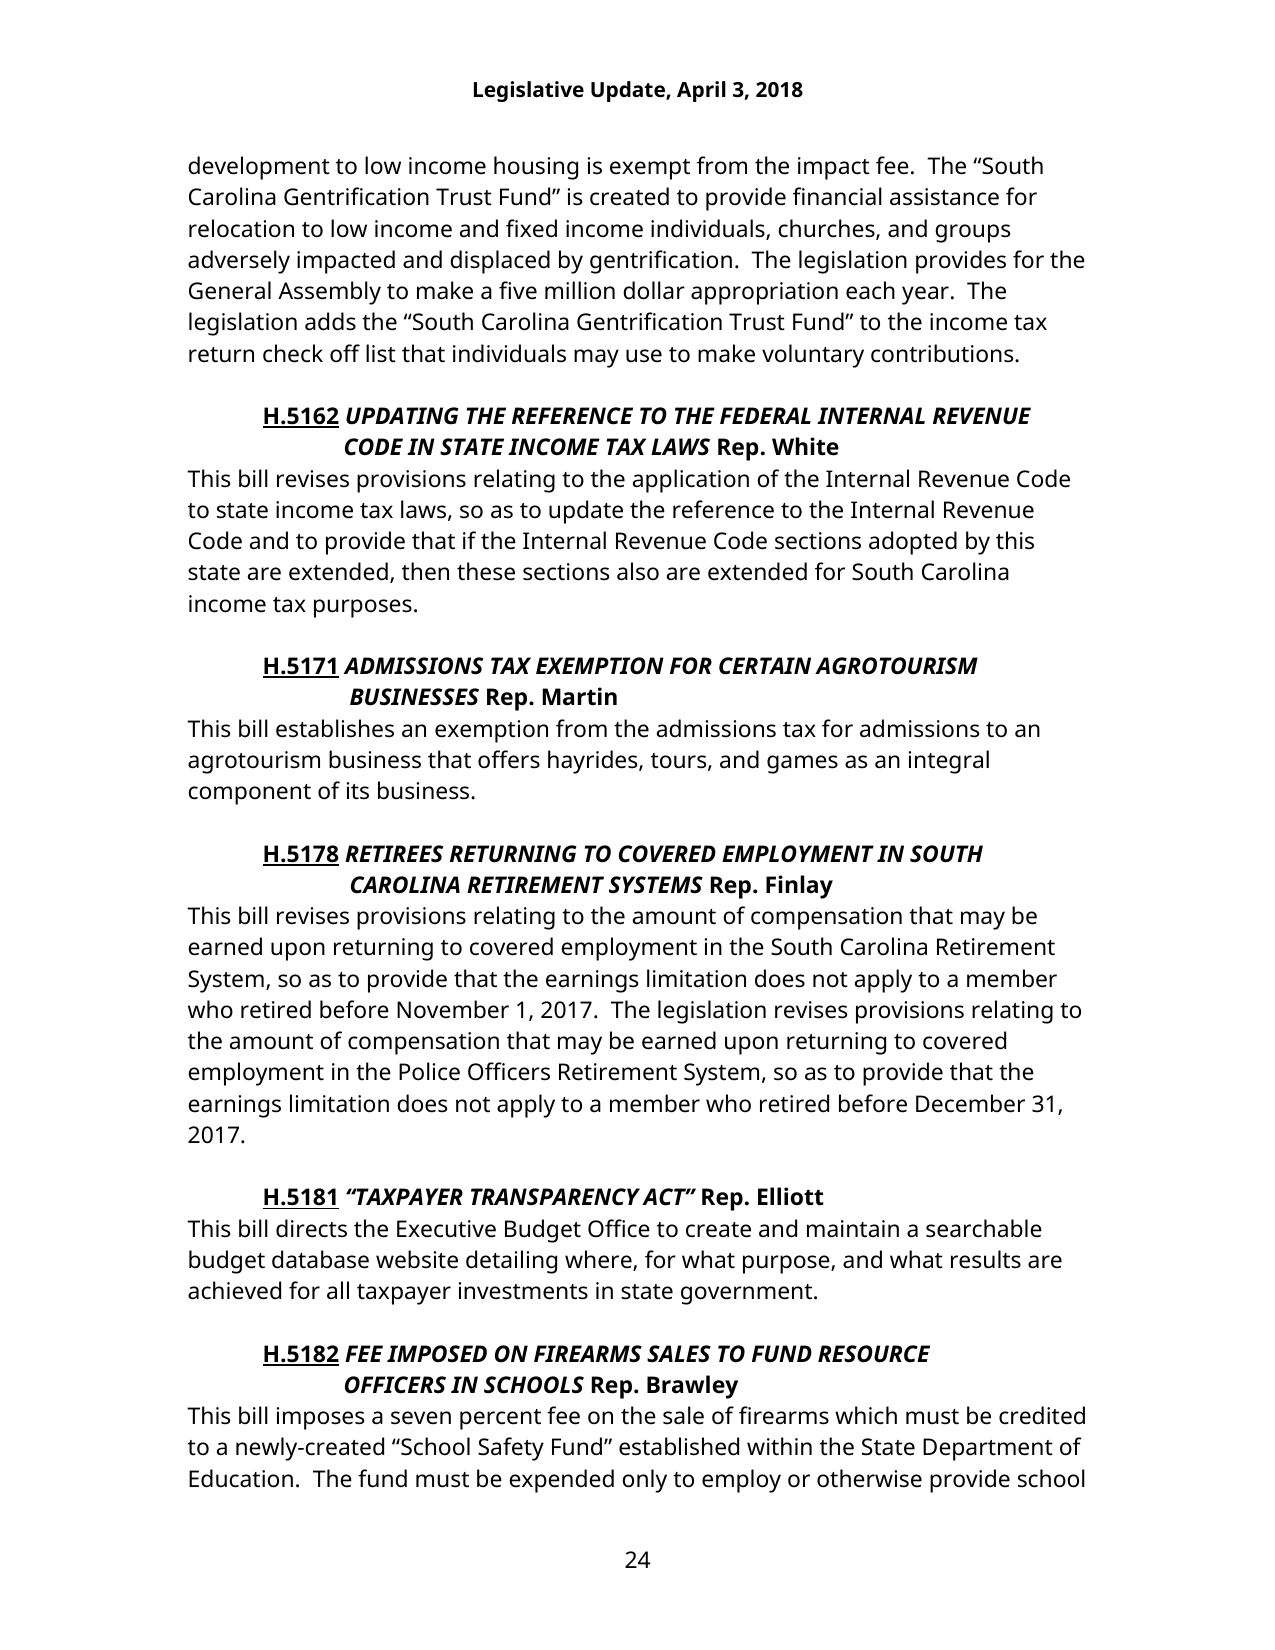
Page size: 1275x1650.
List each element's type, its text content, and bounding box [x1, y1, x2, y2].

text H.5182 FEE IMPOSED ON FIREARMS SALES TO FUND RESOURCE [187, 1337, 1087, 1369]
text CAROLINA RETIREMENT SYSTEMS Rep. Finlay [187, 869, 1087, 900]
text OFFICERS IN SCHOOLS Rep. Brawley [187, 1369, 1087, 1400]
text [187, 1400, 1087, 1494]
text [187, 150, 1087, 369]
text CODE IN STATE INCOME TAX LAWS Rep. White [187, 431, 1087, 462]
text This bill directs the Executive Budget Office to create and maintain a searchable budget database website detailing where, for what purpose, and what results are achieved for all taxpayer investments in state government. [187, 1212, 1087, 1306]
text H.5171 ADMISSIONS TAX EXEMPTION FOR CERTAIN AGROTOURISM [187, 650, 1087, 681]
text H.5178 RETIREES RETURNING TO COVERED EMPLOYMENT IN SOUTH [187, 837, 1087, 869]
text This bill revises provisions relating to the application of the Internal Revenue Code to state income tax laws, so as to update the reference to the Internal Revenue Code and to provide that if the Internal Revenue Code sections adopted by this state are extended, then these sections also are extended for South Carolina income tax purposes. [187, 462, 1087, 619]
text This bill establishes an exemption from the admissions tax for admissions to an agrotourism business that offers hayrides, tours, and games as an integral component of its business. [187, 712, 1087, 806]
text This bill revises provisions relating to the amount of compensation that may be earned upon returning to covered employment in the South Carolina Retirement System, so as to provide that the earnings limitation does not apply to a member who retired before November 1, 2017. The legislation revises provisions relating to the amount of compensation that may be earned upon returning to covered employment in the Police Officers Retirement System, so as to provide that the earnings limitation does not apply to a member who retired before December 31, 2017. [187, 900, 1087, 1150]
text BUSINESSES Rep. Martin [187, 681, 1087, 712]
text H.5162 UPDATING THE REFERENCE TO THE FEDERAL INTERNAL REVENUE [187, 400, 1087, 431]
text H.5181 “TAXPAYER TRANSPARENCY ACT” Rep. Elliott [187, 1181, 1087, 1212]
